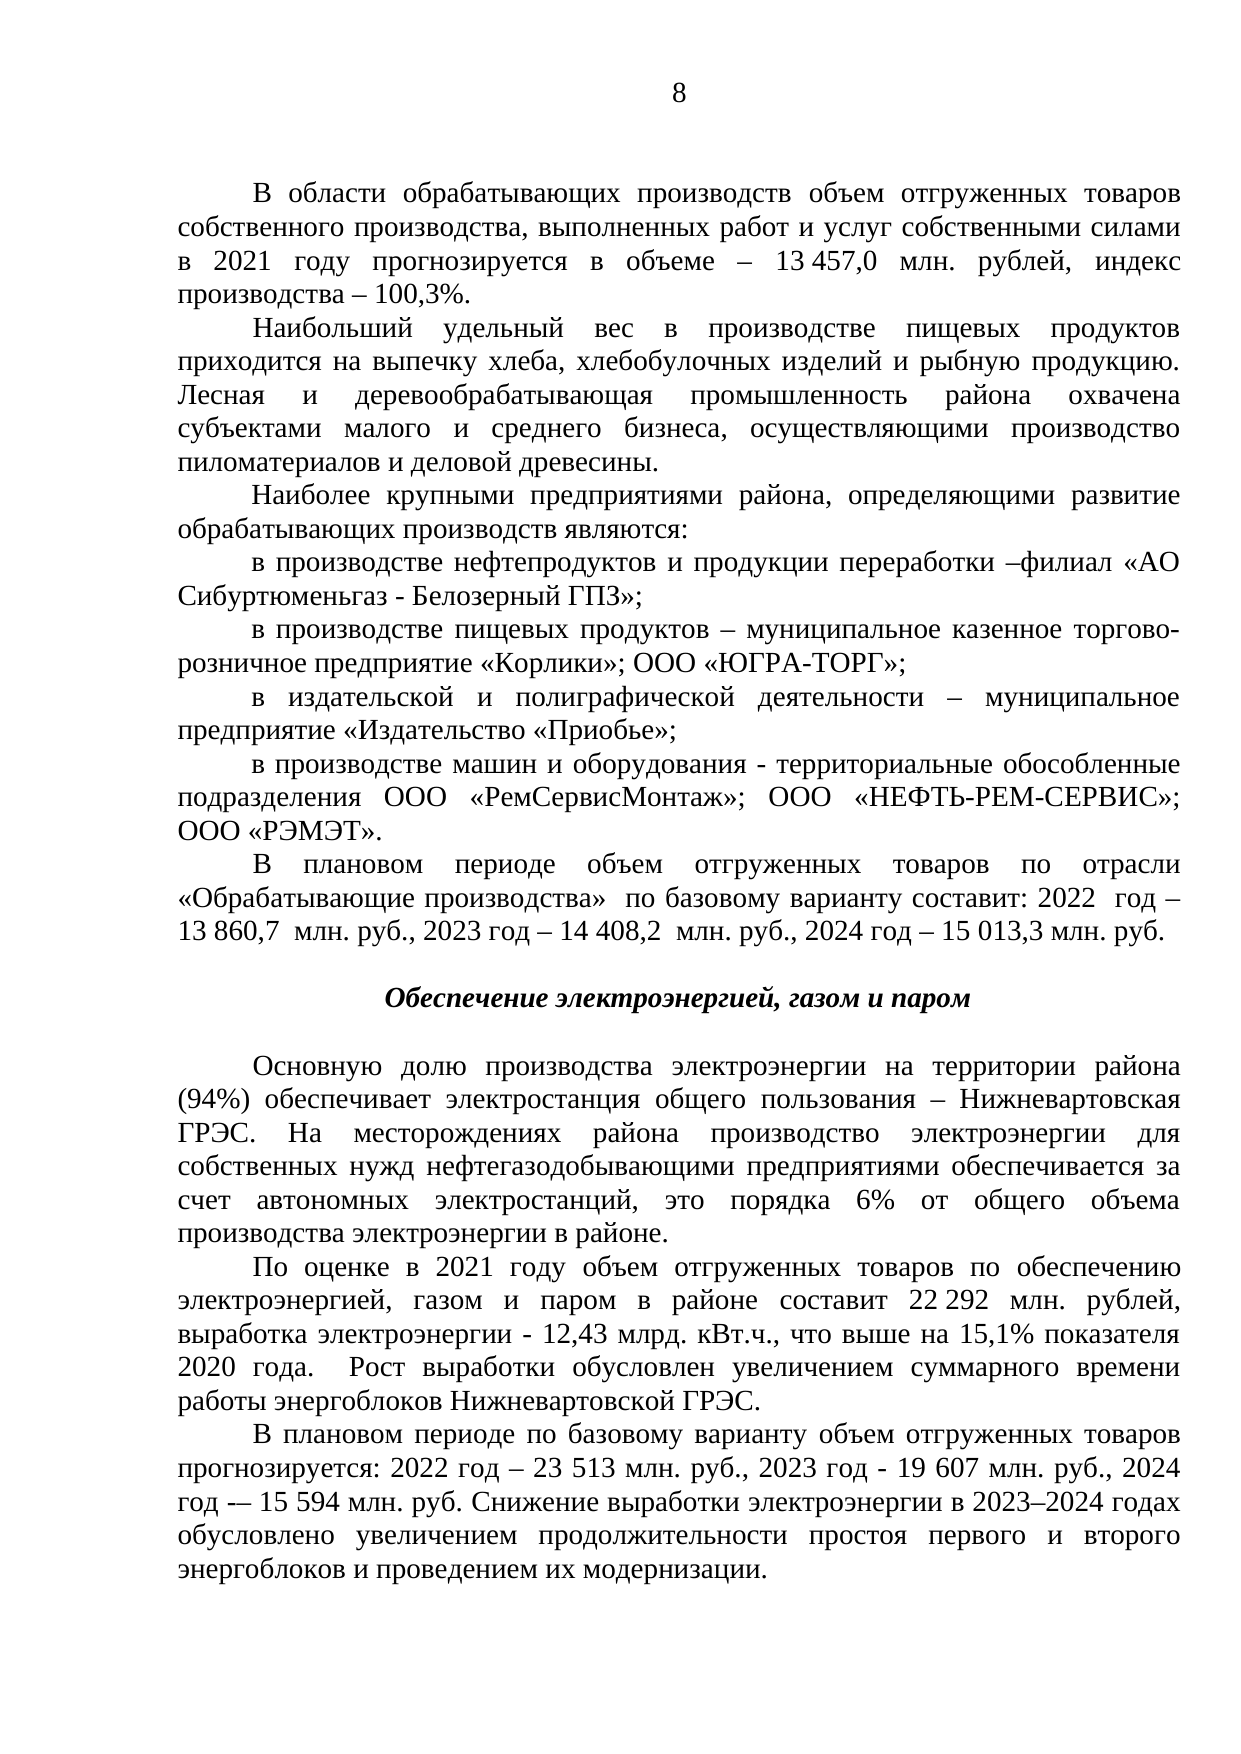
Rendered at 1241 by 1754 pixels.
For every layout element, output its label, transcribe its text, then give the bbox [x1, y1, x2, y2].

text Наибольший удельный вес в производстве пищевых продуктов приходится на выпечку хлеба, хлебобулочных изделий и рыбную продукцию. Лесная и деревообрабатывающая промышленность района охвачена субъектами малого и среднего бизнеса, осуществляющими производство пиломатериалов и деловой древесины. [177, 310, 1181, 477]
text в производстве машин и оборудования - территориальные обособленные подразделения ООО «РемСервисМонтаж»; ООО «НЕФТЬ-РЕМ-СЕРВИС»; ООО «РЭМЭТ». [177, 746, 1181, 846]
text В области обрабатывающих производств объем отгруженных товаров собственного производства, выполненных работ и услуг собственными силами в 2021 году прогнозируется в объеме – 13 457,0 млн. рублей, индекс производства – 100,3%. [177, 176, 1181, 310]
text По оценке в 2021 году объем отгруженных товаров по обеспечению электроэнергией, газом и паром в районе составит 22 292 млн. рублей, выработка электроэнергии - 12,43 млрд. кВт.ч., что выше на 15,1% показателя 2020 года. Рост выработки обусловлен увеличением суммарного времени работы энергоблоков Нижневартовской ГРЭС. [177, 1249, 1181, 1417]
text В плановом периоде объем отгруженных товаров по отрасли «Обрабатывающие производства» по базовому варианту составит: 2022 год – 13 860,7 млн. руб., 2023 год – 14 408,2 млн. руб., 2024 год – 15 013,3 млн. руб. [177, 846, 1181, 947]
text Наиболее крупными предприятиями района, определяющими развитие обрабатывающих производств являются: [177, 477, 1181, 544]
text в производстве нефтепродуктов и продукции переработки –филиал «АО Сибуртюменьгаз - Белозерный ГПЗ»; [177, 544, 1181, 612]
text Основную долю производства электроэнергии на территории района (94%) обеспечивает электростанция общего пользования – Нижневартовская ГРЭС. На месторождениях района производство электроэнергии для собственных нужд нефтегазодобывающими предприятиями обеспечивается за счет автономных электростанций, это порядка 6% от общего объема производства электроэнергии в районе. [177, 1048, 1181, 1249]
text в производстве пищевых продуктов – муниципальное казенное торгово-розничное предприятие «Корлики»; ООО «ЮГРА-ТОРГ»; [177, 612, 1181, 679]
text В плановом периоде по базовому варианту объем отгруженных товаров прогнозируется: 2022 год – 23 513 млн. руб., 2023 год - 19 607 млн. руб., 2024 год -– 15 594 млн. руб. Снижение выработки электроэнергии в 2023–2024 годах обусловлено увеличением продолжительности простоя первого и второго энергоблоков и проведением их модернизации. [177, 1417, 1181, 1584]
text Обеспечение электроэнергией, газом и паром [177, 981, 1181, 1014]
text в издательской и полиграфической деятельности – муниципальное предприятие «Издательство «Приобье»; [177, 679, 1181, 746]
